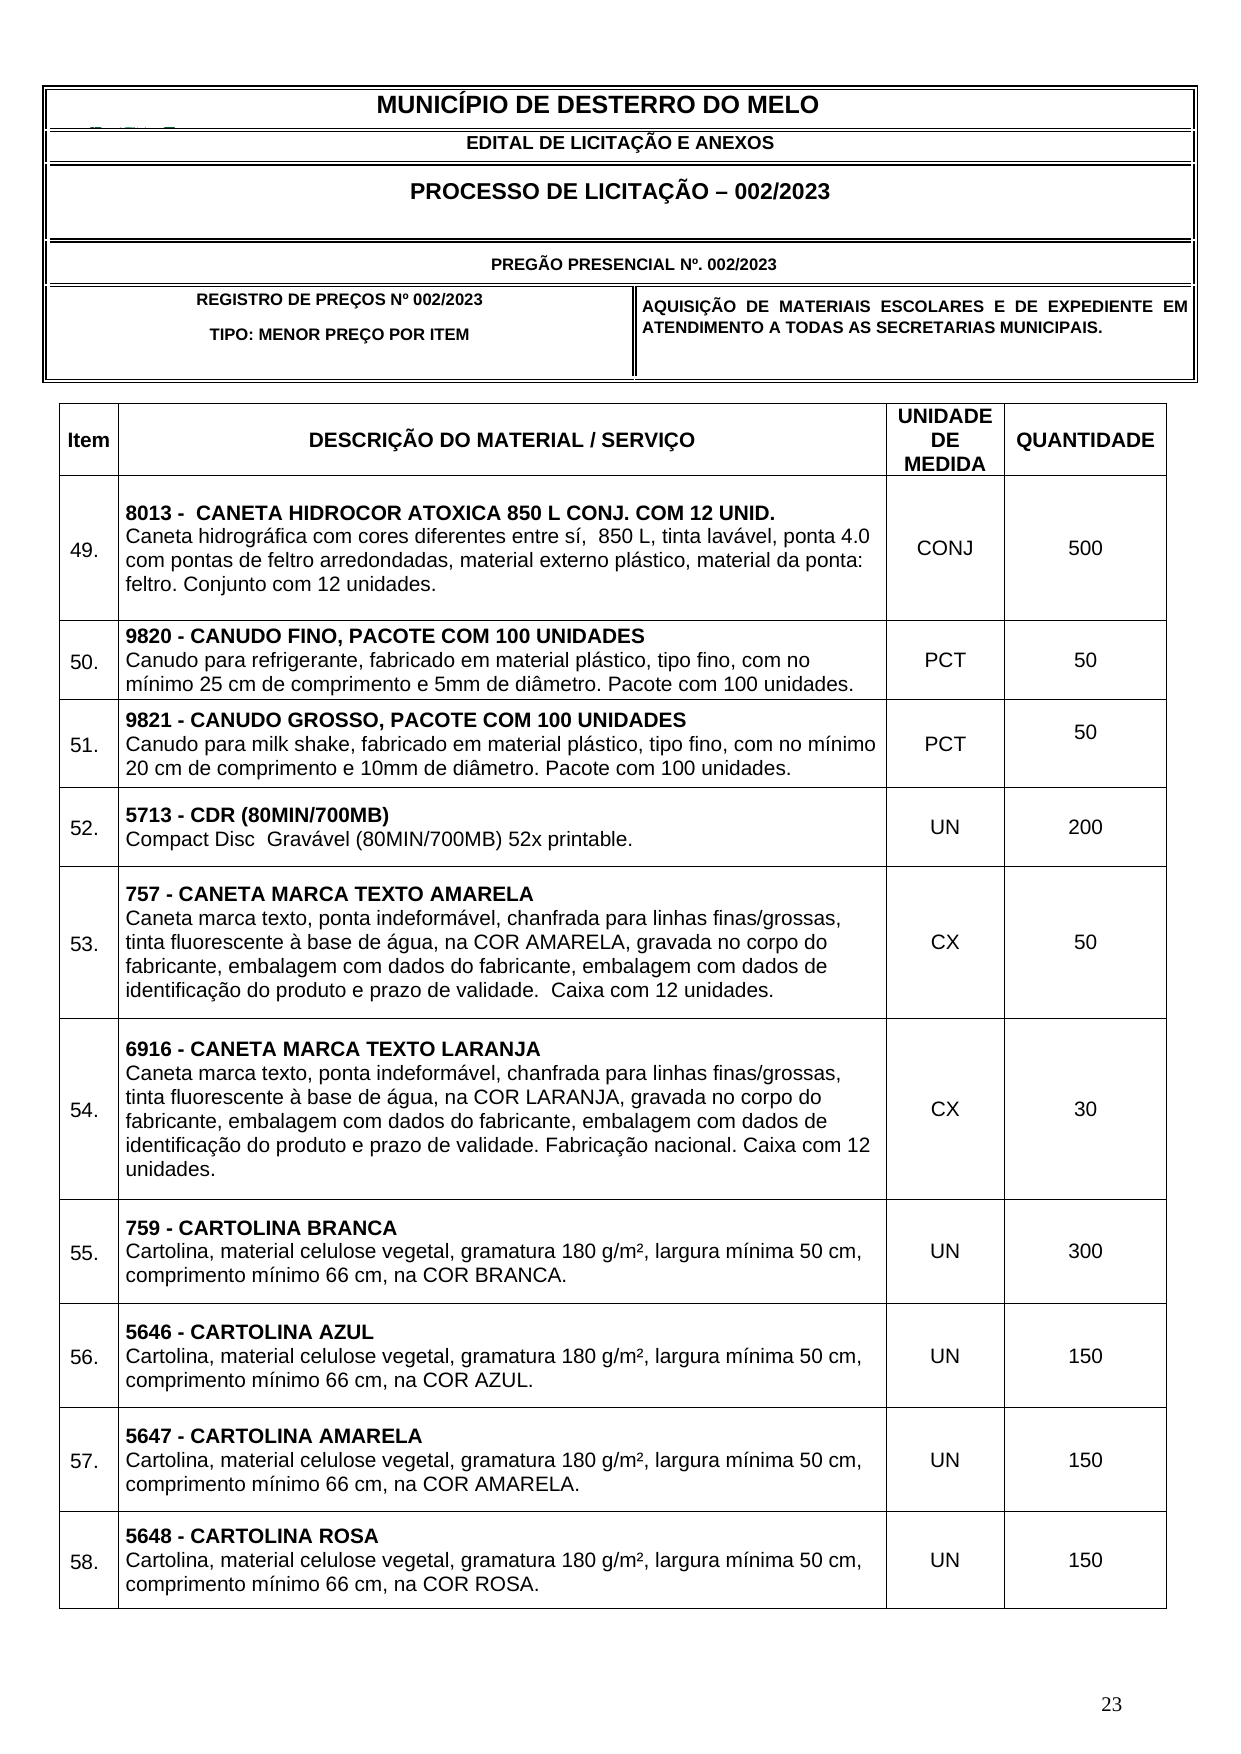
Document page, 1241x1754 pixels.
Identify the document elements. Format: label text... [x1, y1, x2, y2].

table_cell [60, 788, 118, 866]
table_cell [60, 1304, 118, 1407]
table_cell [60, 1200, 118, 1303]
table_cell PCT [887, 621, 1004, 699]
table_header DESCRIÇÃO DO MATERIAL / SERVIÇO [119, 404, 886, 475]
table_header UNIDADE DE MEDIDA [887, 404, 1004, 475]
table_cell [60, 621, 118, 699]
table_header QUANTIDADE [1005, 404, 1166, 475]
table_cell 8013 - CANETA HIDROCOR ATOXICA 850 L CONJ. COM 12 UNID. Caneta hidrográfica com cores diferentes entre sí, 850 L, tinta lavável, ponta 4.0 com pontas de feltro arredondadas, material externo plástico, material da ponta: feltro. Conjunto com 12 unidades. [119, 476, 886, 620]
table_cell 150 [1005, 1408, 1166, 1511]
table_header Item [60, 404, 118, 475]
table_cell UN [887, 1408, 1004, 1511]
table_cell 50 [1005, 700, 1166, 787]
table_cell UN [887, 1512, 1004, 1608]
table_cell 300 [1005, 1200, 1166, 1303]
table_cell [60, 1408, 118, 1511]
table_cell 150 [1005, 1304, 1166, 1407]
table_cell 759 - CARTOLINA BRANCA Cartolina, material celulose vegetal, gramatura 180 g/m², largura mínima 50 cm, comprimento mínimo 66 cm, na COR BRANCA. [119, 1200, 886, 1303]
table_cell 200 [1005, 788, 1166, 866]
table_cell 5647 - CARTOLINA AMARELA Cartolina, material celulose vegetal, gramatura 180 g/m², largura mínima 50 cm, comprimento mínimo 66 cm, na COR AMARELA. [119, 1408, 886, 1511]
table_cell UN [887, 788, 1004, 866]
table_cell 50 [1005, 867, 1166, 1018]
table_cell 757 - CANETA MARCA TEXTO AMARELA Caneta marca texto, ponta indeformável, chanfrada para linhas finas/grossas, tinta fluorescente à base de água, na COR AMARELA, gravada no corpo do fabricante, embalagem com dados do fabricante, embalagem com dados de identificação do produto e prazo de validade. Caixa com 12 unidades. [119, 867, 886, 1018]
table_cell CONJ [887, 476, 1004, 620]
table_cell [60, 476, 118, 620]
table_cell 500 [1005, 476, 1166, 620]
table_cell UN [887, 1200, 1004, 1303]
table_cell 30 [1005, 1019, 1166, 1199]
table_cell 9820 - CANUDO FINO, PACOTE COM 100 UNIDADES Canudo para refrigerante, fabricado em material plástico, tipo fino, com no mínimo 25 cm de comprimento e 5mm de diâmetro. Pacote com 100 unidades. [119, 621, 886, 699]
table_cell 6916 - CANETA MARCA TEXTO LARANJA Caneta marca texto, ponta indeformável, chanfrada para linhas finas/grossas, tinta fluorescente à base de água, na COR LARANJA, gravada no corpo do fabricante, embalagem com dados do fabricante, embalagem com dados de identificação do produto e prazo de validade. Fabricação nacional. Caixa com 12 unidades. [119, 1019, 886, 1199]
table_cell [60, 700, 118, 787]
table_cell 9821 - CANUDO GROSSO, PACOTE COM 100 UNIDADES Canudo para milk shake, fabricado em material plástico, tipo fino, com no mínimo 20 cm de comprimento e 10mm de diâmetro. Pacote com 100 unidades. [119, 700, 886, 787]
table_cell [60, 1512, 118, 1608]
table_cell 50 [1005, 621, 1166, 699]
table_cell 5646 - CARTOLINA AZUL Cartolina, material celulose vegetal, gramatura 180 g/m², largura mínima 50 cm, comprimento mínimo 66 cm, na COR AZUL. [119, 1304, 886, 1407]
table_cell PCT [887, 700, 1004, 787]
table_cell 5648 - CARTOLINA ROSA Cartolina, material celulose vegetal, gramatura 180 g/m², largura mínima 50 cm, comprimento mínimo 66 cm, na COR ROSA. [119, 1512, 886, 1608]
table_cell [60, 1019, 118, 1199]
table_cell 5713 - CDR (80MIN/700MB) Compact Disc Gravável (80MIN/700MB) 52x printable. [119, 788, 886, 866]
table_cell UN [887, 1304, 1004, 1407]
table_cell CX [887, 867, 1004, 1018]
table_cell CX [887, 1019, 1004, 1199]
table_cell [60, 867, 118, 1018]
table_cell 150 [1005, 1512, 1166, 1608]
